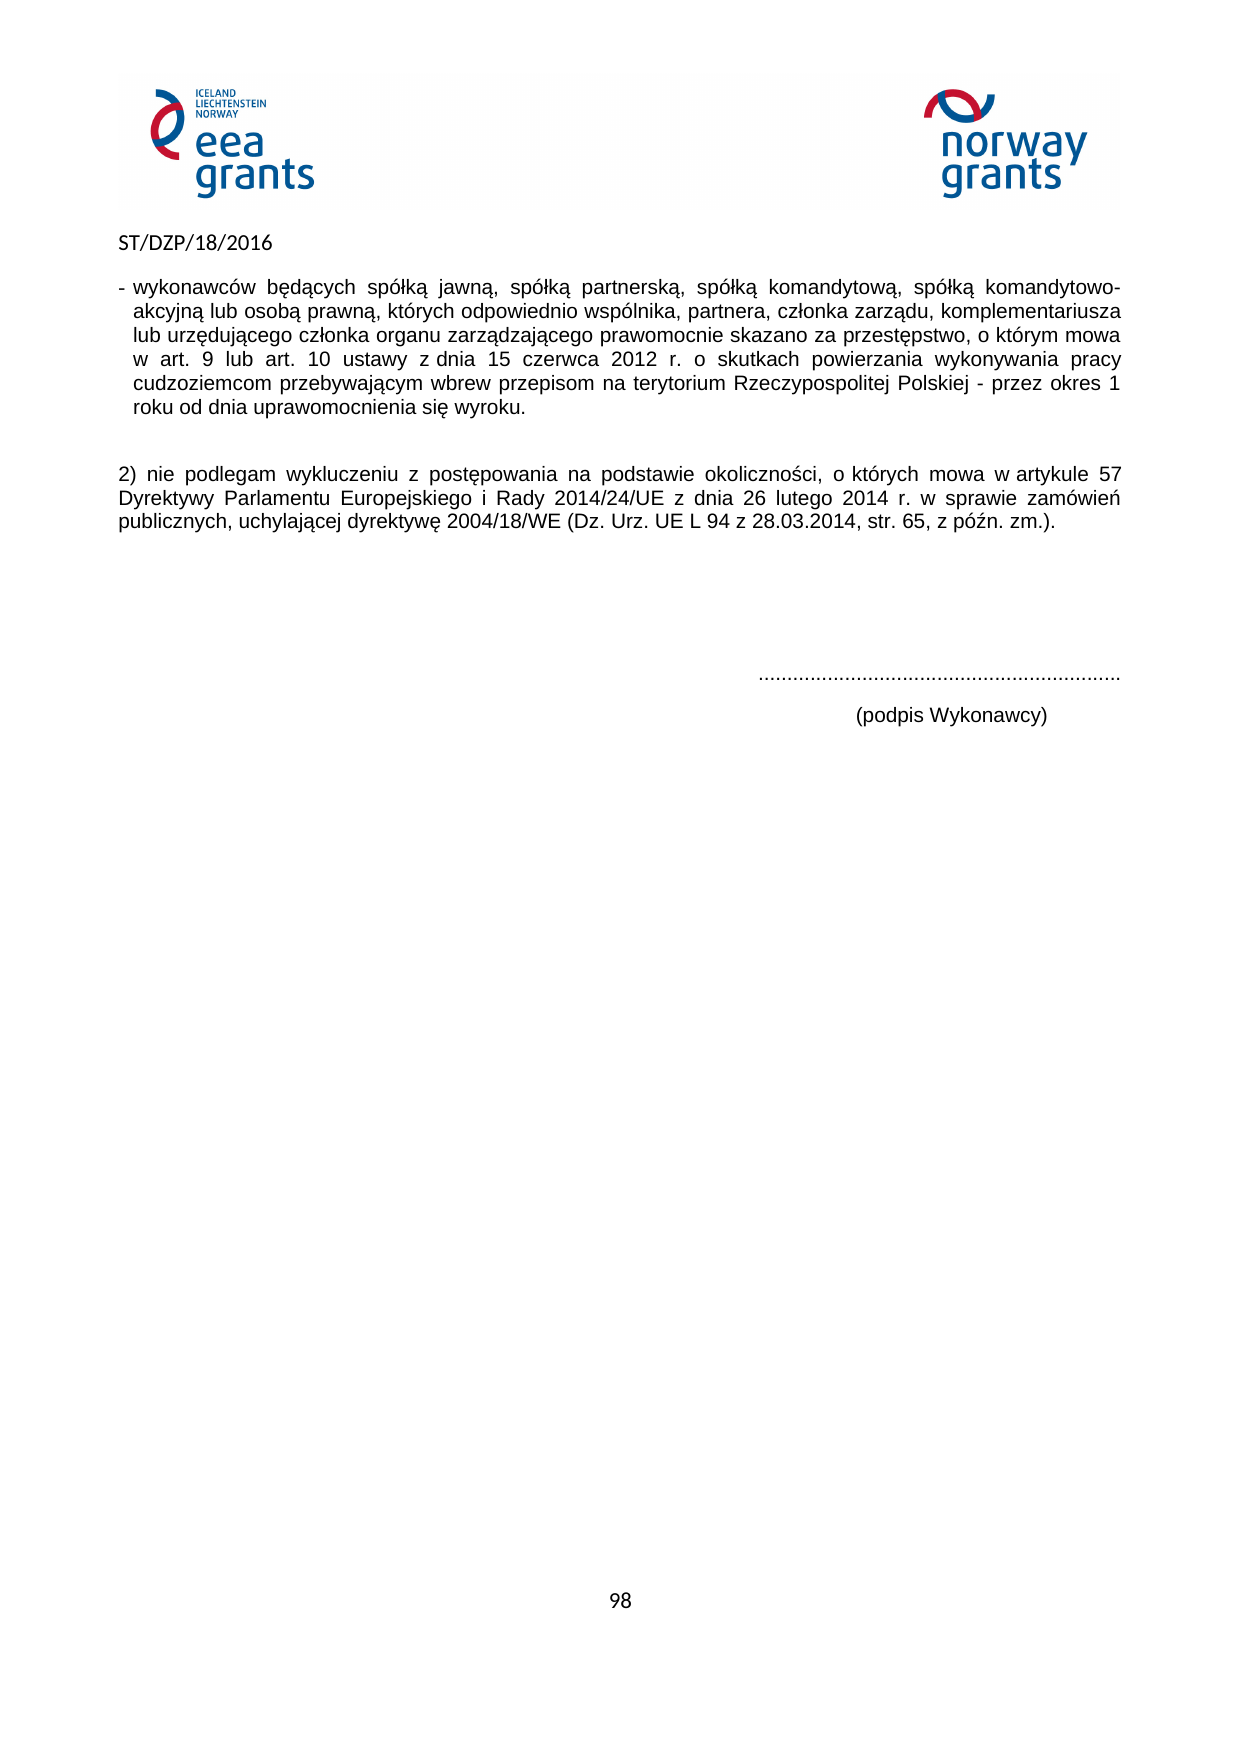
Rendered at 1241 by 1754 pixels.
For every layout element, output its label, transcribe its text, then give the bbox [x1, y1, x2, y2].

picture [118, 73, 1120, 210]
text 2) nie podlegam wykluczeniu z postępowania na podstawie okoliczności, o których mowa w artykule 57 Dyrektywy Parlamentu Europejskiego i Rady 2014/24/UE z dnia 26 lutego 2014 r. w sprawie zamówień publicznych, uchylającej dyrektywę 2004/18/WE (Dz. Urz. UE L 94 z 28.03.2014, str. 65, z późn. zm.). [118, 461, 1122, 533]
text ............................................................... [118, 661, 1122, 685]
list wykonawców będących spółką jawną, spółką partnerską, spółką komandytową, spółką komandytowo-akcyjną lub osobą prawną, których odpowiednio wspólnika, partnera, członka zarządu, komplementariusza lub urzędującego członka organu zarządzającego prawomocnie skazano za przestępstwo, o którym mowa w art. 9 lub art. 10 ustawy z dnia 15 czerwca 2012 r. o skutkach powierzania wykonywania pracy cudzoziemcom przebywającym wbrew przepisom na terytorium Rzeczypospolitej Polskiej - przez okres 1 roku od dnia uprawomocnienia się wyroku. [118, 275, 1122, 419]
text (podpis Wykonawcy) [834, 703, 1122, 727]
